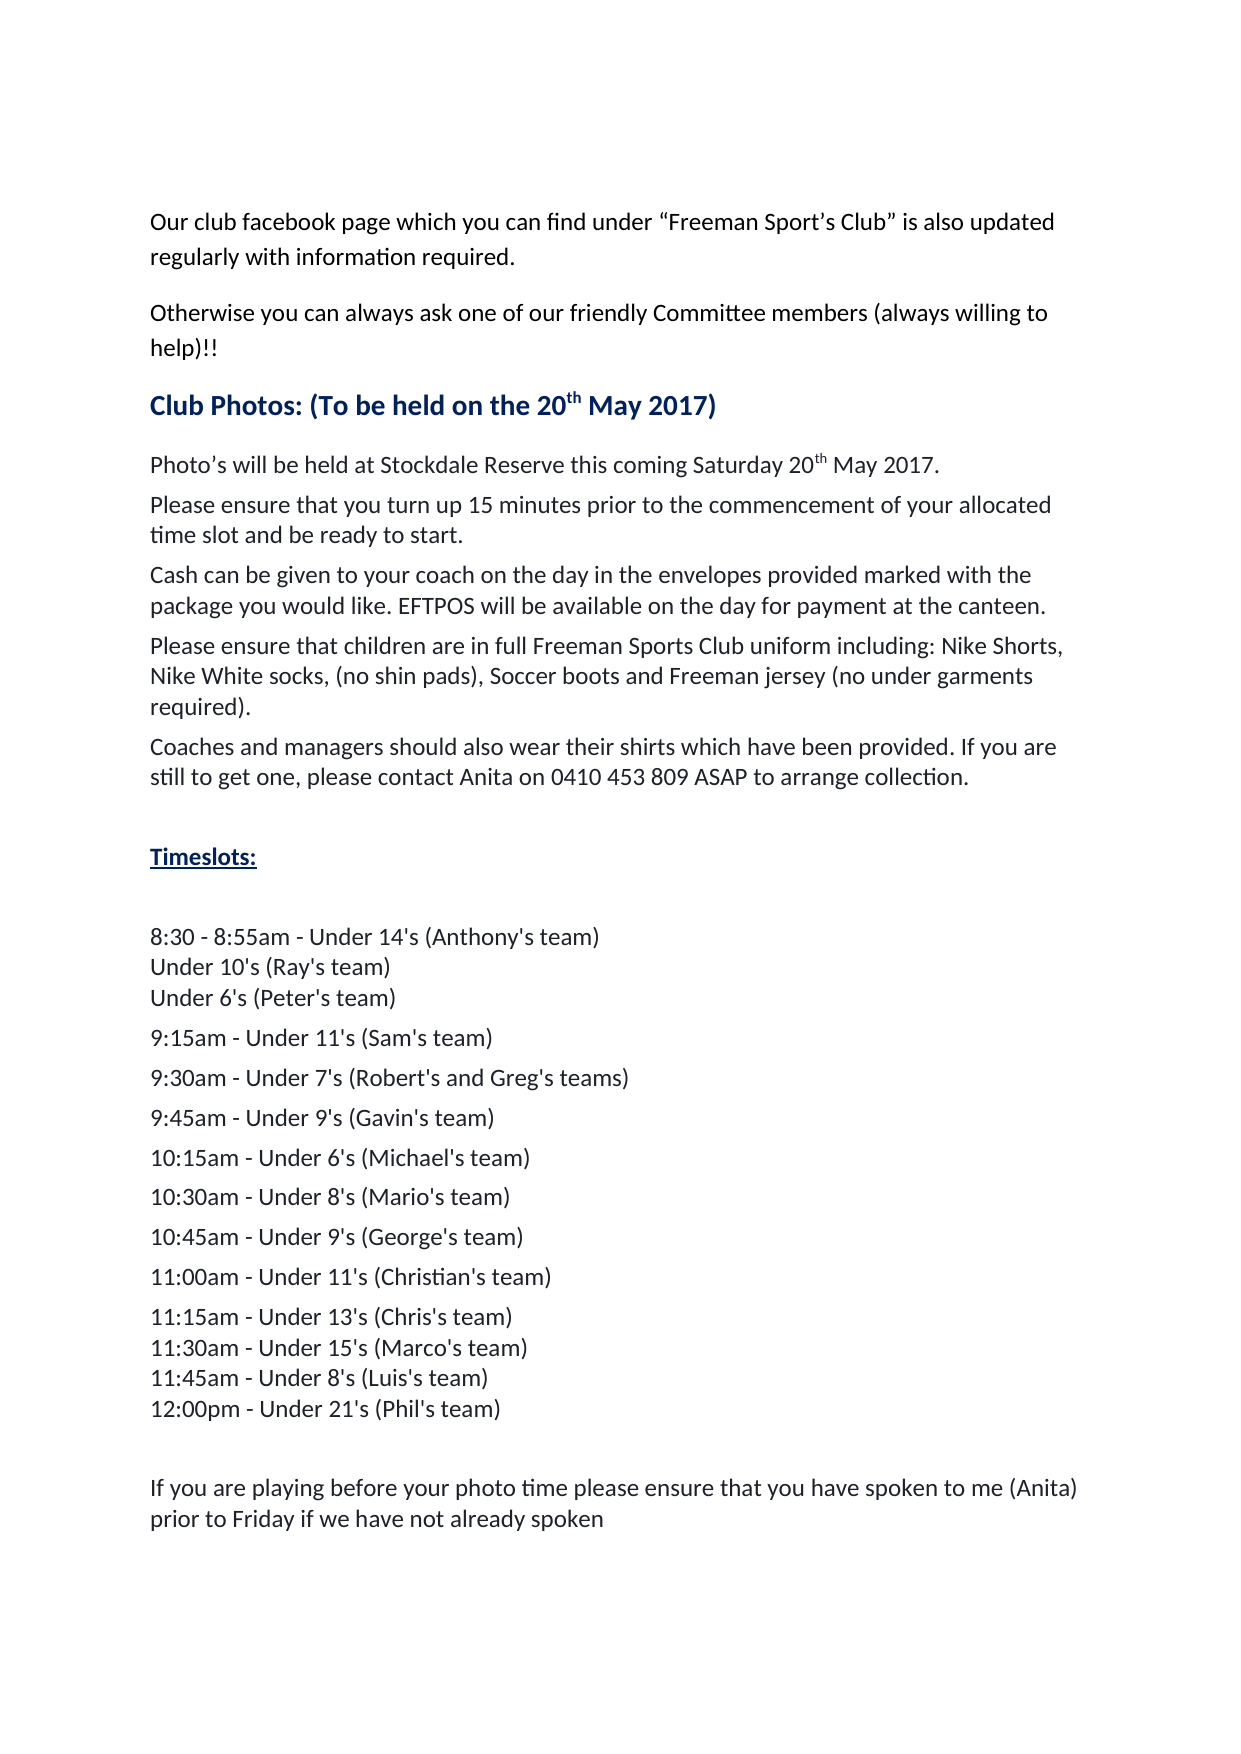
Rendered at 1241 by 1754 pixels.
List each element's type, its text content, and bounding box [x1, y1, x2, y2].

text 10:15am - Under 6's (Michael's team) [150, 1142, 1090, 1172]
text Coaches and managers should also wear their shirts which have been provided. If you are still to get one, please contact Anita on 0410 453 809 ASAP to arrange collection. [150, 731, 1090, 792]
text Please ensure that you turn up 15 minutes prior to the commencement of your allocated time slot and be ready to start. [150, 489, 1090, 550]
text 9:45am - Under 9's (Gavin's team) [150, 1102, 1090, 1132]
text 10:45am - Under 9's (George's team) [150, 1221, 1090, 1252]
text If you are playing before your photo time please ensure that you have spoken to me (Anita) prior to Friday if we have not already spoken [150, 1473, 1090, 1534]
text 9:30am - Under 7's (Robert's and Greg's teams) [150, 1062, 1090, 1092]
text 11:00am - Under 11's (Christian's team) [150, 1261, 1090, 1292]
text Club Photos: (To be held on the 20th May 2017) [150, 387, 1090, 423]
text Please ensure that children are in full Freeman Sports Club uniform including: Nike Shorts, Nike White socks, (no shin pads), Soccer boots and Freeman jersey (no under garments required). [150, 630, 1090, 722]
text 10:30am - Under 8's (Mario's team) [150, 1182, 1090, 1212]
text Cash can be given to your coach on the day in the envelopes provided marked with the package you would like. EFTPOS will be available on the day for payment at the canteen. [150, 559, 1090, 621]
text 8:30 - 8:55am - Under 14's (Anthony's team) Under 10's (Ray's team) Under 6's (Peter's team) [150, 921, 1090, 1013]
text 9:15am - Under 11's (Sam's team) [150, 1022, 1090, 1052]
text Timeslots: [150, 841, 1090, 872]
text Photo’s will be held at Stockdale Reserve this coming Saturday 20th May 2017. [150, 449, 1090, 480]
text Our club facebook page which you can find under “Freeman Sport’s Club” is also updated regularly with information required. [150, 206, 1090, 271]
text Otherwise you can always ask one of our friendly Committee members (always willing to help)!! [150, 297, 1090, 362]
text 11:15am - Under 13's (Chris's team) 11:30am - Under 15's (Marco's team) 11:45am - Under 8's (Luis's team) 12:00pm - Under 21's (Phil's team) [150, 1301, 1090, 1423]
